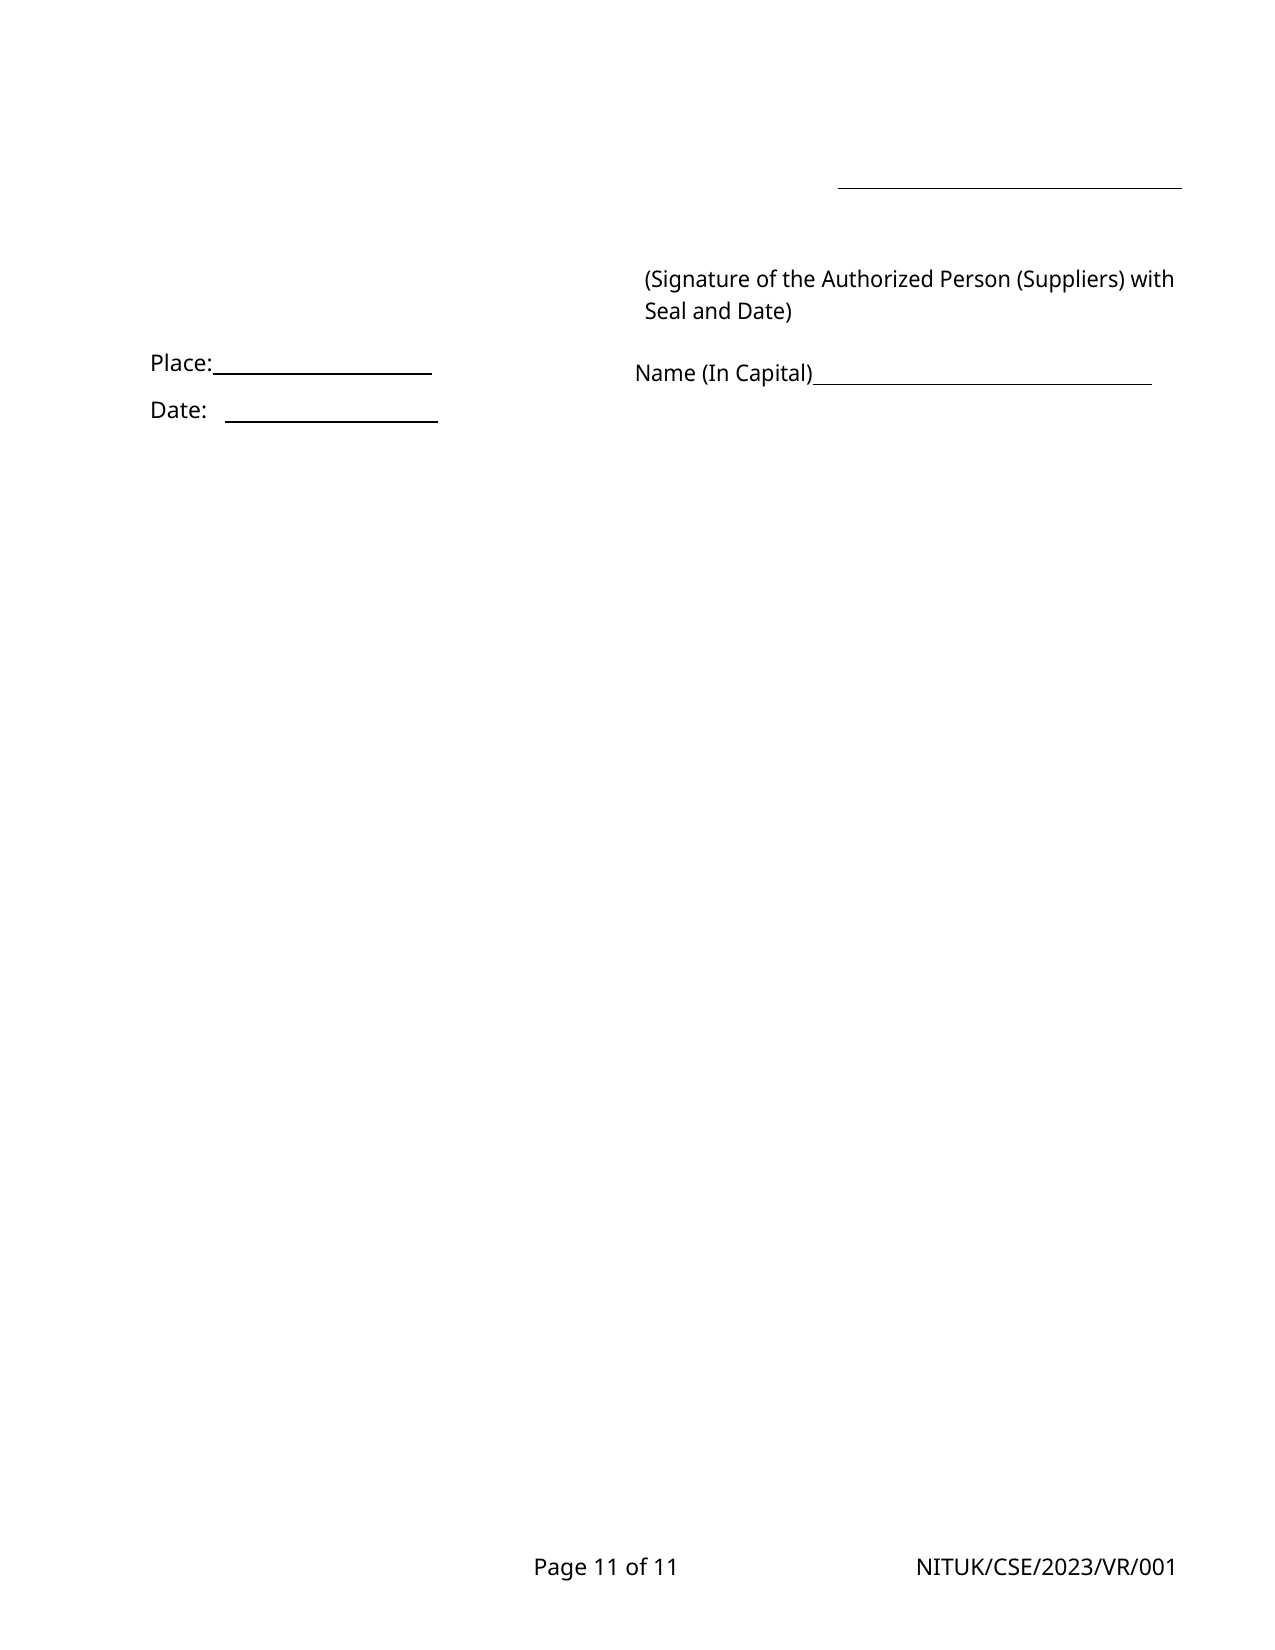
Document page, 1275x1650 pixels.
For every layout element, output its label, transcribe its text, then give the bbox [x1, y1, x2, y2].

text (Signature of the Authorized Person (Suppliers) with Seal and Date) [644, 263, 1194, 326]
text Place: Date: [150, 347, 436, 426]
text Name (In Capital) [634, 357, 1194, 388]
